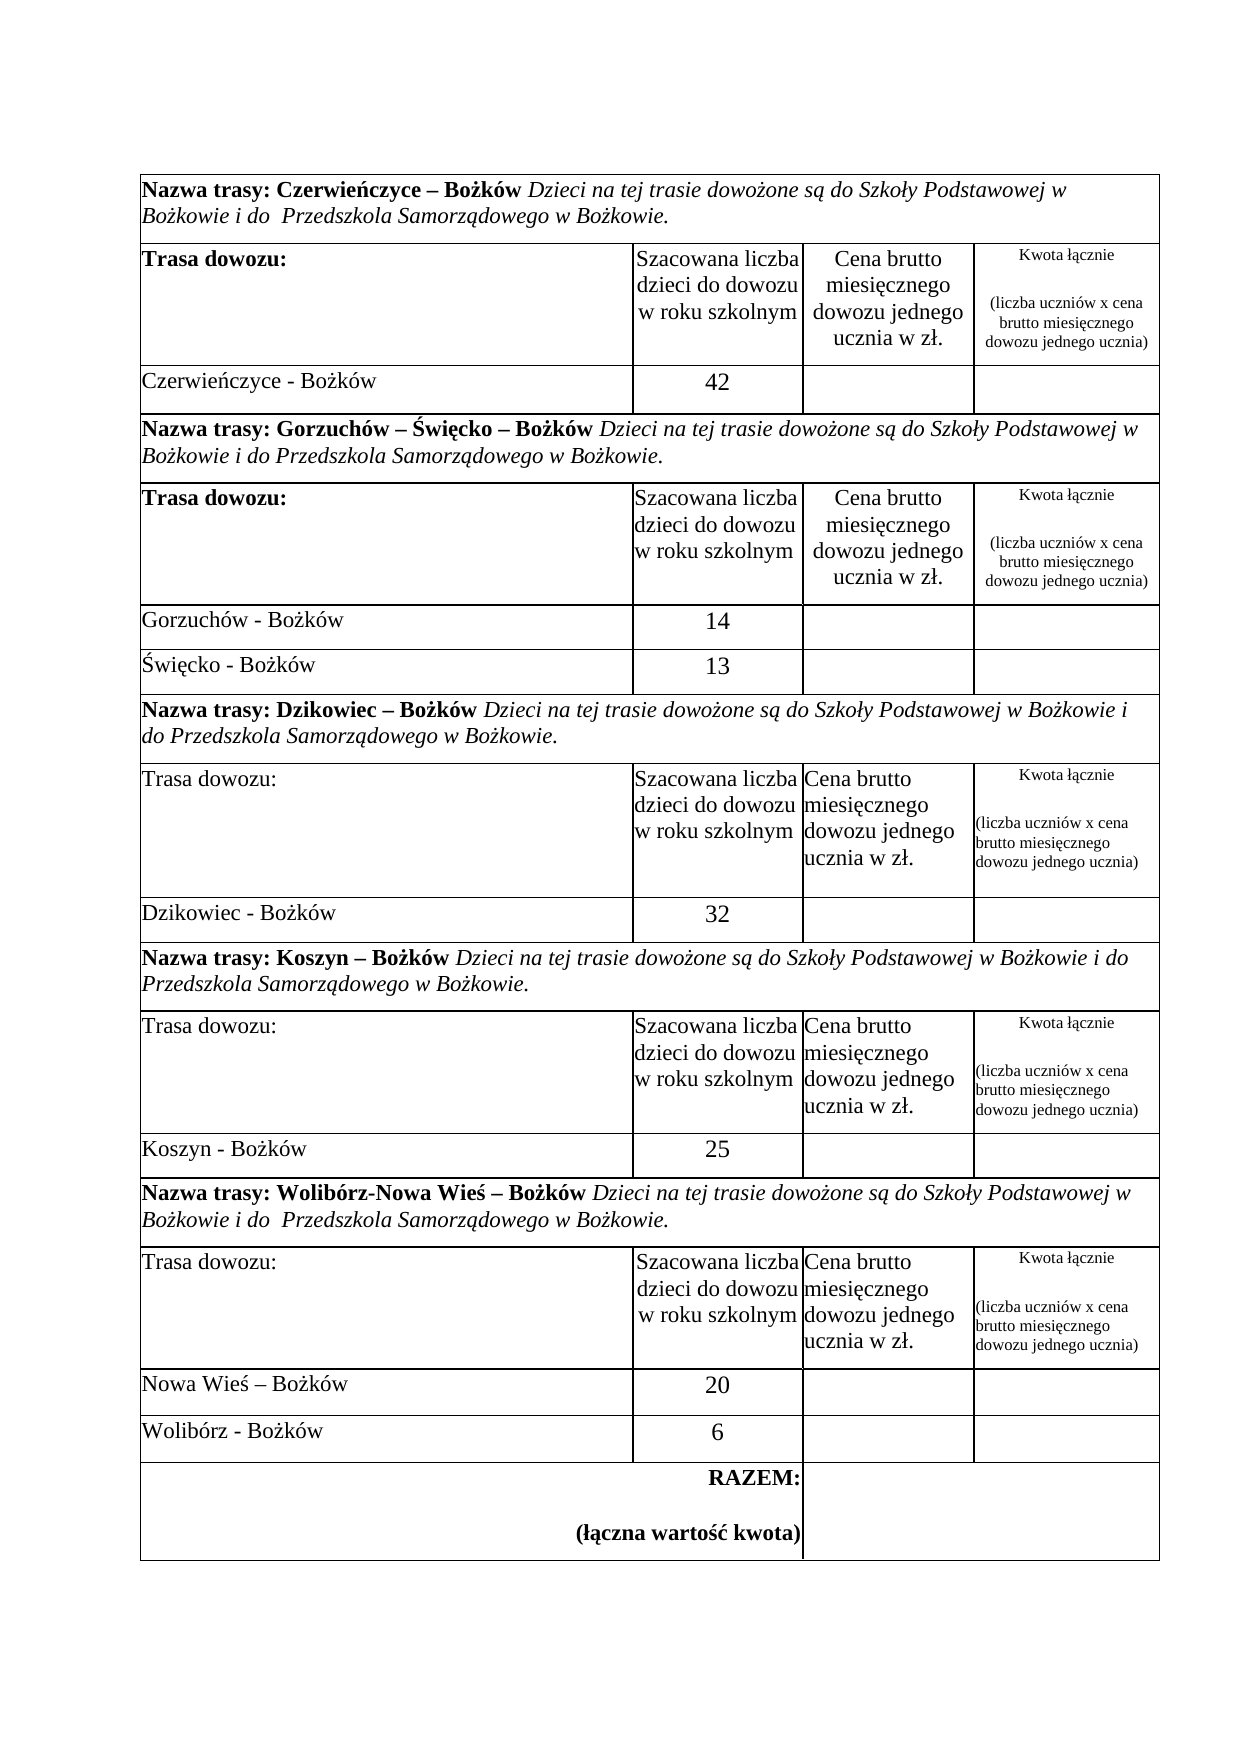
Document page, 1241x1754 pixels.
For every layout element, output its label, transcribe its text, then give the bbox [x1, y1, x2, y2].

table_cell 13 [634, 650, 802, 694]
table_cell Kwota łącznie (liczba uczniów x cena brutto miesięcznego dowozu jednego ucznia) [975, 1012, 1159, 1132]
table_cell Gorzuchów - Bożków [141, 606, 632, 649]
table_cell [804, 1370, 973, 1415]
table_cell 6 [634, 1416, 802, 1462]
table_cell [804, 650, 973, 694]
table_cell 25 [634, 1134, 802, 1177]
table_cell Szacowana liczba dzieci do dowozu w roku szkolnym [634, 1248, 802, 1368]
table_cell Cena brutto miesięcznego dowozu jednego ucznia w zł. [804, 1248, 973, 1368]
table_cell [975, 366, 1159, 413]
table_cell [975, 898, 1159, 942]
table_cell Cena brutto miesięcznego dowozu jednego ucznia w zł. [804, 244, 973, 365]
table_cell [804, 1416, 973, 1462]
table_cell Cena brutto miesięcznego dowozu jednego ucznia w zł. [804, 484, 973, 604]
table_cell Kwota łącznie (liczba uczniów x cena brutto miesięcznego dowozu jednego ucznia) [975, 244, 1159, 365]
table_cell Kwota łącznie (liczba uczniów x cena brutto miesięcznego dowozu jednego ucznia) [975, 1248, 1159, 1368]
table_cell [975, 1370, 1159, 1415]
table_cell Szacowana liczba dzieci do dowozu w roku szkolnym [634, 244, 802, 365]
table_cell [804, 1134, 973, 1177]
table_cell Wolibórz - Bożków [141, 1416, 632, 1462]
table_cell 14 [634, 606, 802, 649]
table_cell Koszyn - Bożków [141, 1134, 632, 1177]
table_cell [975, 650, 1159, 694]
table_cell Święcko - Bożków [141, 650, 632, 694]
table_cell [803, 1463, 1159, 1560]
table_cell 20 [634, 1370, 802, 1415]
table_cell Cena brutto miesięcznego dowozu jednego ucznia w zł. [804, 1012, 973, 1132]
table_cell 42 [634, 366, 802, 413]
table_cell Szacowana liczba dzieci do dowozu w roku szkolnym [634, 764, 802, 897]
table_cell Szacowana liczba dzieci do dowozu w roku szkolnym [634, 484, 802, 604]
table_cell [975, 1416, 1159, 1462]
table_cell [804, 606, 973, 649]
table_cell Nazwa trasy: Wolibórz-Nowa Wieś – Bożków Dzieci na tej trasie dowożone są do Szkoły Podstawowej w Bożkowie i do Przedszkola Samorządowego w Bożkowie. [141, 1179, 1159, 1246]
table_cell Nazwa trasy: Gorzuchów – Święcko – Bożków Dzieci na tej trasie dowożone są do Szkoły Podstawowej w Bożkowie i do Przedszkola Samorządowego w Bożkowie. [141, 415, 1159, 482]
table_cell Nowa Wieś – Bożków [141, 1370, 632, 1415]
table_cell Kwota łącznie (liczba uczniów x cena brutto miesięcznego dowozu jednego ucznia) [975, 484, 1159, 604]
table_cell 32 [634, 898, 802, 942]
table_cell Trasa dowozu: [141, 1248, 632, 1368]
table_cell Trasa dowozu: [141, 764, 632, 897]
table_cell Trasa dowozu: [141, 244, 632, 365]
table_cell Trasa dowozu: [141, 1012, 632, 1132]
table_cell Czerwieńczyce - Bożków [141, 366, 632, 413]
table_cell Dzikowiec - Bożków [141, 898, 632, 942]
table_cell [804, 366, 973, 413]
table_header Nazwa trasy: Czerwieńczyce – Bożków Dzieci na tej trasie dowożone są do Szkoły Podstawowej w Bożkowie i do Przedszkola Samorządowego w Bożkowie. [141, 175, 1159, 243]
table_cell Trasa dowozu: [141, 484, 632, 604]
table_cell RAZEM: (łączna wartość kwota) [141, 1463, 802, 1560]
table_cell [975, 1134, 1159, 1177]
table_cell Cena brutto miesięcznego dowozu jednego ucznia w zł. [804, 764, 973, 897]
table_cell Szacowana liczba dzieci do dowozu w roku szkolnym [634, 1012, 802, 1132]
table_cell [975, 606, 1159, 649]
table_cell Nazwa trasy: Dzikowiec – Bożków Dzieci na tej trasie dowożone są do Szkoły Podstawowej w Bożkowie i do Przedszkola Samorządowego w Bożkowie. [141, 695, 1159, 763]
table_cell Nazwa trasy: Koszyn – Bożków Dzieci na tej trasie dowożone są do Szkoły Podstawowej w Bożkowie i do Przedszkola Samorządowego w Bożkowie. [141, 943, 1159, 1010]
table_cell Kwota łącznie (liczba uczniów x cena brutto miesięcznego dowozu jednego ucznia) [975, 764, 1159, 897]
table_cell [804, 898, 973, 942]
